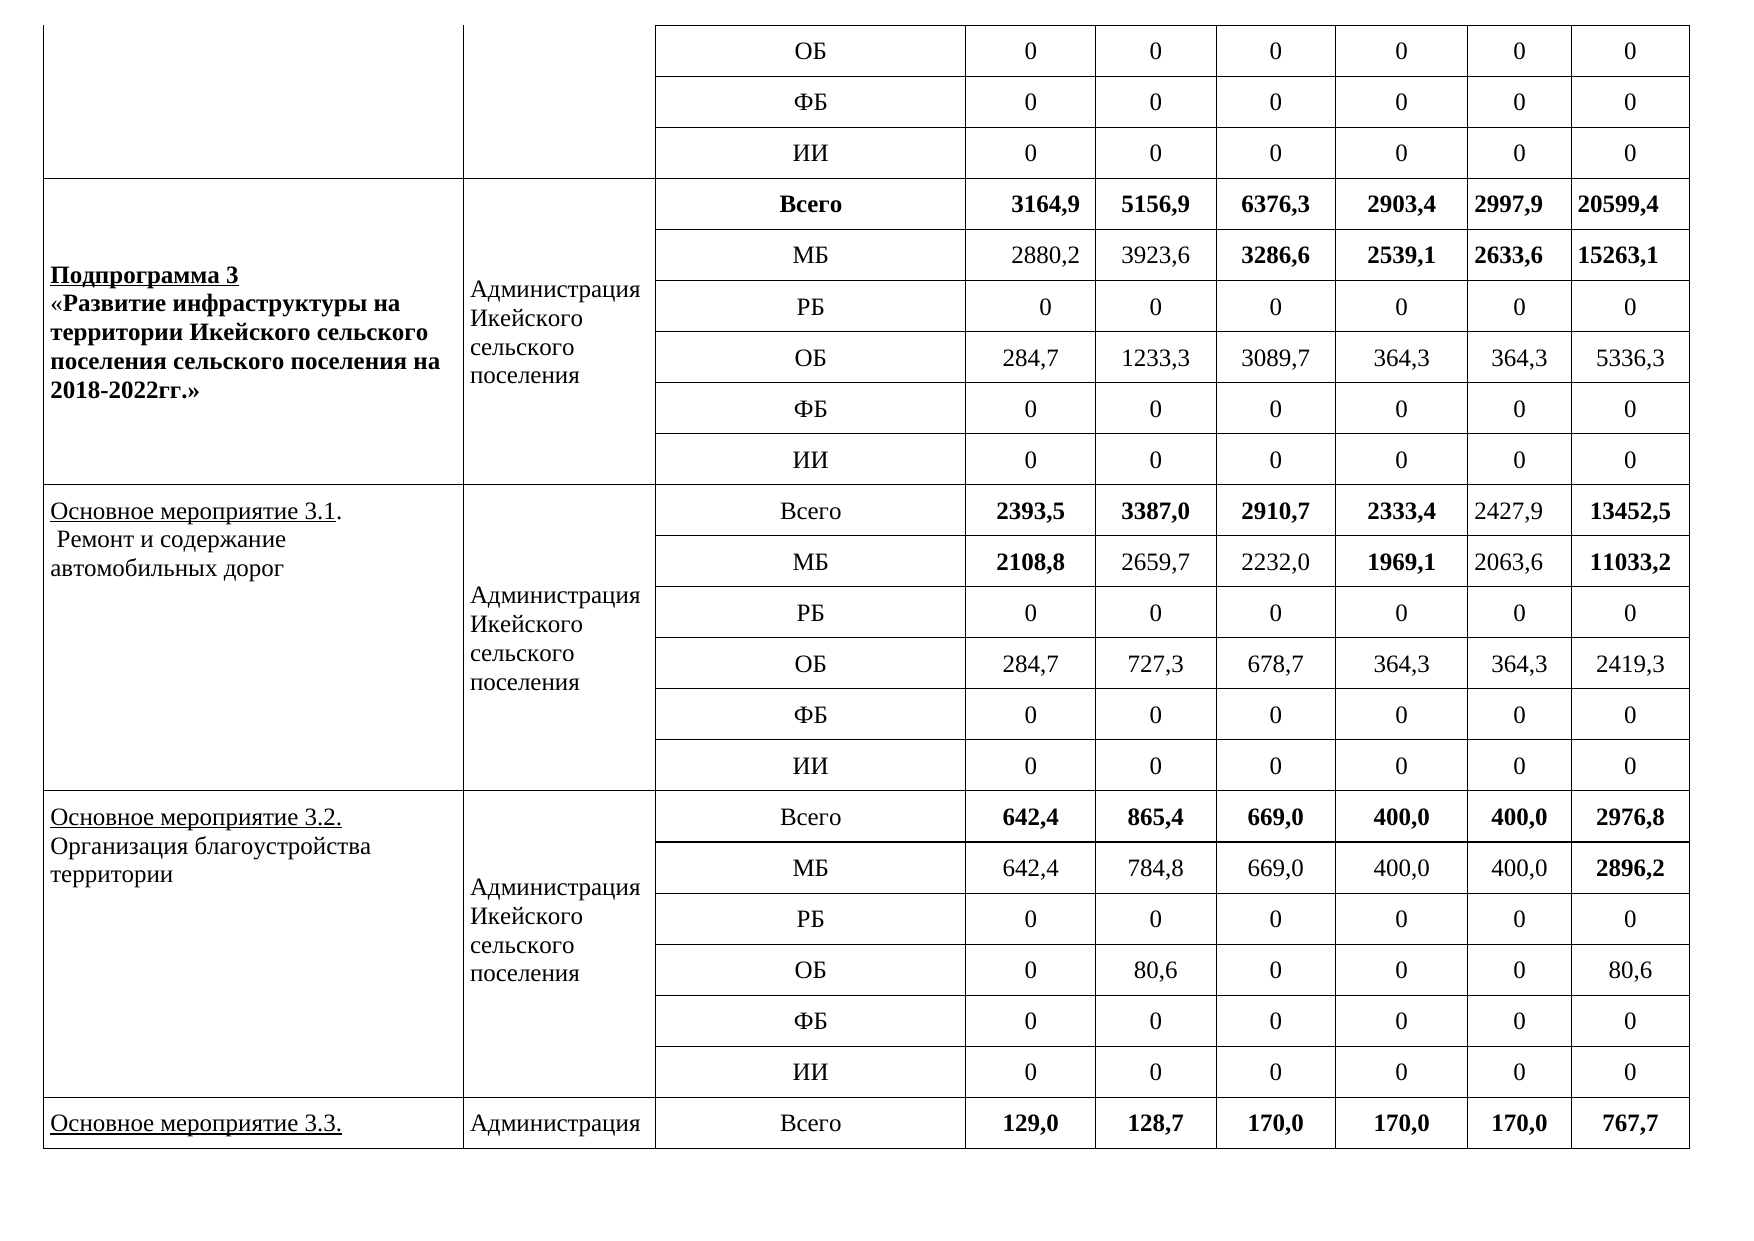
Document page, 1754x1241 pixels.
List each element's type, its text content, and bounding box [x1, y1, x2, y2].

table_cell 0 [966, 945, 1095, 994]
table_cell 170,0 [1217, 1098, 1335, 1148]
table_cell 0 [1468, 77, 1571, 127]
table_cell 80,6 [1572, 945, 1689, 994]
table_cell 865,4 [1096, 791, 1216, 841]
table_cell Администрация Икейского сельского поселения [464, 485, 655, 790]
table_cell 0 [1572, 383, 1689, 433]
table_cell РБ [656, 281, 965, 331]
table_cell 0 [1096, 128, 1216, 178]
table_cell 0 [1096, 281, 1216, 331]
table_cell 0 [966, 77, 1095, 127]
table_cell 0 [966, 128, 1095, 178]
table_cell 400,0 [1468, 791, 1571, 841]
table_cell 2427,9 [1468, 485, 1571, 535]
table_cell 170,0 [1468, 1098, 1571, 1148]
table_cell 678,7 [1217, 638, 1335, 688]
table_cell 3387,0 [1096, 485, 1216, 535]
table_cell 642,4 [966, 843, 1095, 892]
table_cell ИИ [656, 434, 965, 484]
table_cell ФБ [656, 689, 965, 739]
table_cell 0 [1217, 587, 1335, 637]
table_cell 0 [1217, 26, 1335, 76]
table_cell 5336,3 [1572, 332, 1689, 382]
table_cell 6376,3 [1217, 179, 1335, 229]
table_cell 3286,6 [1217, 230, 1335, 280]
table_cell 0 [966, 281, 1095, 331]
table_cell 2997,9 [1468, 179, 1571, 229]
table_cell 0 [1336, 689, 1467, 739]
table_cell ИИ [656, 128, 965, 178]
table_cell 0 [1096, 383, 1216, 433]
table_cell 2976,8 [1572, 791, 1689, 841]
table_cell 0 [1217, 434, 1335, 484]
table_cell 0 [1096, 26, 1216, 76]
table_cell 2393,5 [966, 485, 1095, 535]
table_cell МБ [656, 230, 965, 280]
table_cell 0 [1336, 26, 1467, 76]
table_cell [464, 1098, 655, 1148]
table_cell ОБ [656, 332, 965, 382]
table_cell 0 [1468, 281, 1571, 331]
table_cell ОБ [656, 26, 965, 76]
table_cell 1233,3 [1096, 332, 1216, 382]
table_cell 20599,4 [1572, 179, 1689, 229]
table_cell 5156,9 [1096, 179, 1216, 229]
table_cell 0 [1336, 894, 1467, 943]
table_cell ФБ [656, 383, 965, 433]
table_cell МБ [656, 536, 965, 586]
table_cell 0 [1217, 128, 1335, 178]
table_cell МБ [656, 843, 965, 892]
table_cell 170,0 [1336, 1098, 1467, 1148]
table_cell Основное мероприятие 3.1. Ремонт и содержание автомобильных дорог [44, 485, 463, 790]
table_cell 0 [1217, 740, 1335, 790]
table_cell 0 [1217, 689, 1335, 739]
table_cell ОБ [656, 638, 965, 688]
table_cell 767,7 [1572, 1098, 1689, 1148]
table_cell 0 [1468, 434, 1571, 484]
table_cell 0 [966, 894, 1095, 943]
table_cell 2108,8 [966, 536, 1095, 586]
table_cell 364,3 [1468, 638, 1571, 688]
table_cell 2910,7 [1217, 485, 1335, 535]
table_cell 0 [1096, 1047, 1216, 1097]
table_cell Всего [656, 791, 965, 841]
table_cell ОБ [656, 945, 965, 994]
table_cell 80,6 [1096, 945, 1216, 994]
table_cell 0 [1217, 996, 1335, 1046]
table_cell Основное мероприятие 3.2. Организация благоустройства территории [44, 791, 463, 1097]
table_cell 0 [1468, 996, 1571, 1046]
table_cell Администрация Икейского сельского поселения [464, 179, 655, 484]
table_cell 11033,2 [1572, 536, 1689, 586]
table_cell 0 [1096, 894, 1216, 943]
table_cell 0 [1096, 77, 1216, 127]
table_cell 2896,2 [1572, 843, 1689, 892]
table_cell 400,0 [1468, 843, 1571, 892]
table_cell 0 [1572, 740, 1689, 790]
table_cell 0 [1572, 434, 1689, 484]
table_cell 0 [1336, 383, 1467, 433]
table_cell Всего [656, 485, 965, 535]
table_cell 0 [1572, 1047, 1689, 1097]
table_cell 0 [966, 996, 1095, 1046]
table_cell 0 [1336, 434, 1467, 484]
table_cell 0 [1468, 1047, 1571, 1097]
table_cell 727,3 [1096, 638, 1216, 688]
table_cell 0 [966, 434, 1095, 484]
table_cell 0 [966, 689, 1095, 739]
table_cell 0 [1217, 383, 1335, 433]
table_cell 0 [1572, 996, 1689, 1046]
table_cell 0 [966, 740, 1095, 790]
table_cell 364,3 [1336, 638, 1467, 688]
table_cell 0 [966, 1047, 1095, 1097]
table_cell ИИ [656, 1047, 965, 1097]
table_cell 0 [1336, 587, 1467, 637]
table_cell 0 [1468, 894, 1571, 943]
table_cell 0 [1468, 740, 1571, 790]
table_cell 364,3 [1336, 332, 1467, 382]
table_cell 3923,6 [1096, 230, 1216, 280]
table_cell 15263,1 [1572, 230, 1689, 280]
table_cell 284,7 [966, 332, 1095, 382]
table_cell 2659,7 [1096, 536, 1216, 586]
table_cell 0 [1336, 128, 1467, 178]
table_cell 0 [1336, 77, 1467, 127]
table_cell 0 [1468, 689, 1571, 739]
table_cell 0 [1572, 689, 1689, 739]
table_cell 0 [1217, 1047, 1335, 1097]
table_cell 0 [1572, 128, 1689, 178]
table_cell 0 [966, 26, 1095, 76]
table_cell 2539,1 [1336, 230, 1467, 280]
table_cell 0 [1336, 281, 1467, 331]
table_cell 0 [1468, 26, 1571, 76]
table_cell ФБ [656, 77, 965, 127]
table_cell 2419,3 [1572, 638, 1689, 688]
table_cell 0 [1096, 689, 1216, 739]
table_cell 0 [1217, 894, 1335, 943]
table_cell 2063,6 [1468, 536, 1571, 586]
table_cell 642,4 [966, 791, 1095, 841]
table_cell 0 [1468, 945, 1571, 994]
table_cell 3164,9 [966, 179, 1095, 229]
table_cell ИИ [656, 740, 965, 790]
table_cell 0 [1468, 383, 1571, 433]
table_cell 0 [1096, 434, 1216, 484]
table_cell 284,7 [966, 638, 1095, 688]
table_cell 0 [1572, 26, 1689, 76]
table_cell 400,0 [1336, 843, 1467, 892]
table_cell 0 [1468, 587, 1571, 637]
table_cell 0 [1096, 996, 1216, 1046]
table_cell 13452,5 [1572, 485, 1689, 535]
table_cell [464, 791, 655, 1097]
table_cell 0 [1572, 894, 1689, 943]
table_cell 0 [966, 383, 1095, 433]
table_cell 2633,6 [1468, 230, 1571, 280]
table_cell 0 [1336, 1047, 1467, 1097]
table_cell 2232,0 [1217, 536, 1335, 586]
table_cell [44, 1098, 463, 1148]
table_cell 669,0 [1217, 843, 1335, 892]
table_cell 2880,2 [966, 230, 1095, 280]
table_cell 0 [1096, 587, 1216, 637]
table_cell РБ [656, 894, 965, 943]
table_cell 364,3 [1468, 332, 1571, 382]
table_cell РБ [656, 587, 965, 637]
table_cell 0 [1217, 945, 1335, 994]
table_cell 0 [1572, 77, 1689, 127]
table_cell 669,0 [1217, 791, 1335, 841]
table_cell 0 [1336, 740, 1467, 790]
table_cell 0 [966, 587, 1095, 637]
table_cell Всего [656, 179, 965, 229]
table_cell Всего [656, 1098, 965, 1148]
table_cell 0 [1336, 996, 1467, 1046]
table_cell ФБ [656, 996, 965, 1046]
table_cell 129,0 [966, 1098, 1095, 1148]
table_cell 2333,4 [1336, 485, 1467, 535]
table_cell 0 [1217, 77, 1335, 127]
table_cell Подпрограмма 3 «Развитие инфраструктуры на территории Икейского сельского поселения сельского поселения на 2018-2022гг.» [44, 179, 463, 484]
table_cell 3089,7 [1217, 332, 1335, 382]
table_cell 400,0 [1336, 791, 1467, 841]
table_cell 2903,4 [1336, 179, 1467, 229]
table_cell 784,8 [1096, 843, 1216, 892]
table_cell 1969,1 [1336, 536, 1467, 586]
table_cell 128,7 [1096, 1098, 1216, 1148]
table_cell 0 [1468, 128, 1571, 178]
table_cell 0 [1572, 281, 1689, 331]
table_cell 0 [1336, 945, 1467, 994]
table_cell 0 [1572, 587, 1689, 637]
table_cell 0 [1217, 281, 1335, 331]
table_cell 0 [1096, 740, 1216, 790]
